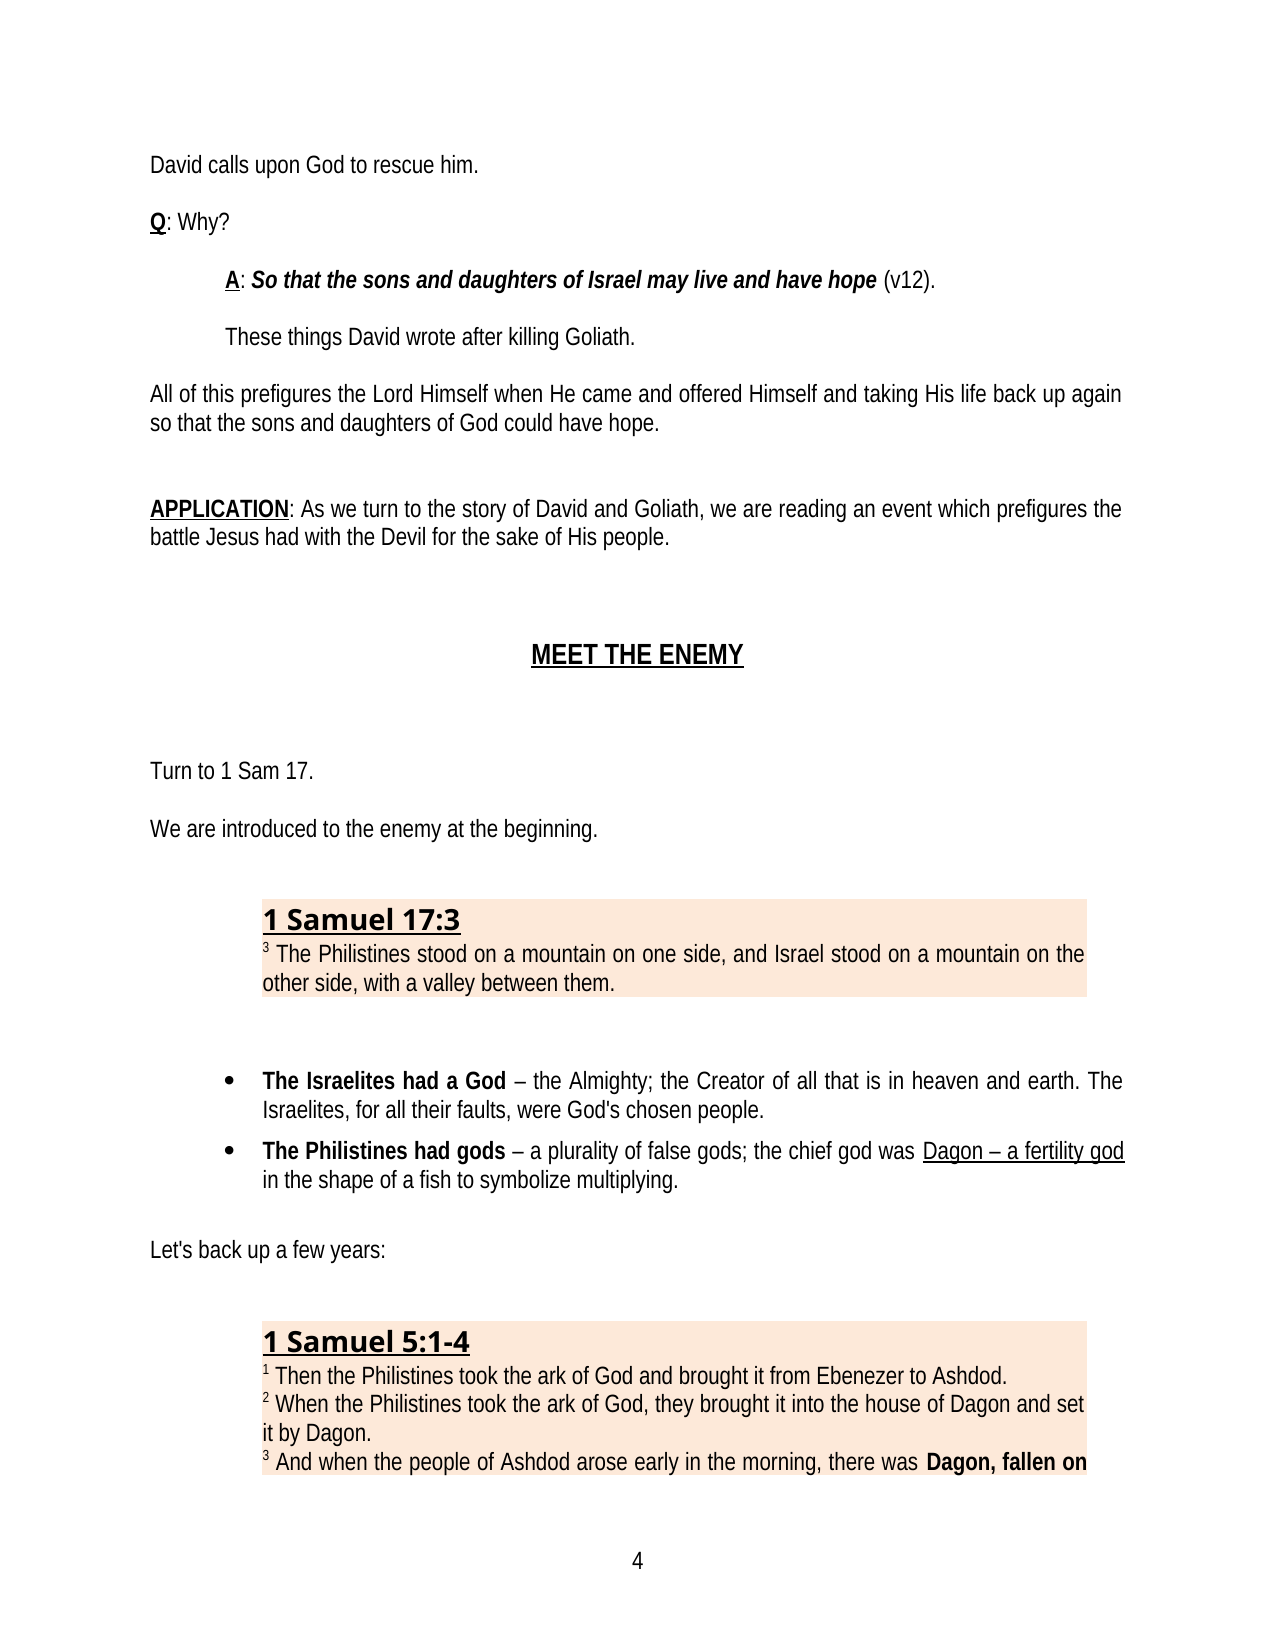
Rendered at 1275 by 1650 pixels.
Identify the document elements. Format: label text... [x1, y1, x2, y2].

text A: So that the sons and daughters of Israel may live and have hope (v12). [225, 264, 1125, 293]
text 3 The Philistines stood on a mountain on one side, and Israel stood on a mountain on the other side, with a valley between them. [262, 939, 1087, 997]
list The Philistines had gods – a plurality of false gods; the chief god was Dagon – a fertility god in the shape of a fish to symbolize multiplying. [225, 1136, 1125, 1194]
text All of this prefigures the Lord Himself when He came and offered Himself and taking His life back up again so that the sons and daughters of God could have hope. [150, 379, 1125, 436]
text 1 Samuel 17:3 [262, 899, 1087, 939]
subtitle MEET THE ENEMY [262, 637, 1012, 670]
text APPLICATION: As we turn to the story of David and Goliath, we are reading an event which prefigures the battle Jesus had with the Devil for the sake of His people. [150, 494, 1125, 551]
text These things David wrote after killing Goliath. [225, 322, 1125, 351]
text David calls upon God to rescue him. [150, 150, 1125, 179]
text Let's back up a few years: [150, 1235, 1125, 1264]
list The Israelites had a God – the Almighty; the Creator of all that is in heaven and earth. The Israelites, for all their faults, were God's chosen people. [225, 1066, 1125, 1124]
text Q: Why? [150, 207, 1125, 236]
text 2 When the Philistines took the ark of God, they brought it into the house of Dagon and set it by Dagon. [262, 1389, 1087, 1447]
text Turn to 1 Sam 17. [150, 756, 1125, 785]
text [262, 1447, 1087, 1475]
text We are introduced to the enemy at the beginning. [150, 814, 1125, 842]
text 1 Samuel 5:1-4 [262, 1321, 1087, 1361]
text 1 Then the Philistines took the ark of God and brought it from Ebenezer to Ashdod. [262, 1361, 1087, 1389]
